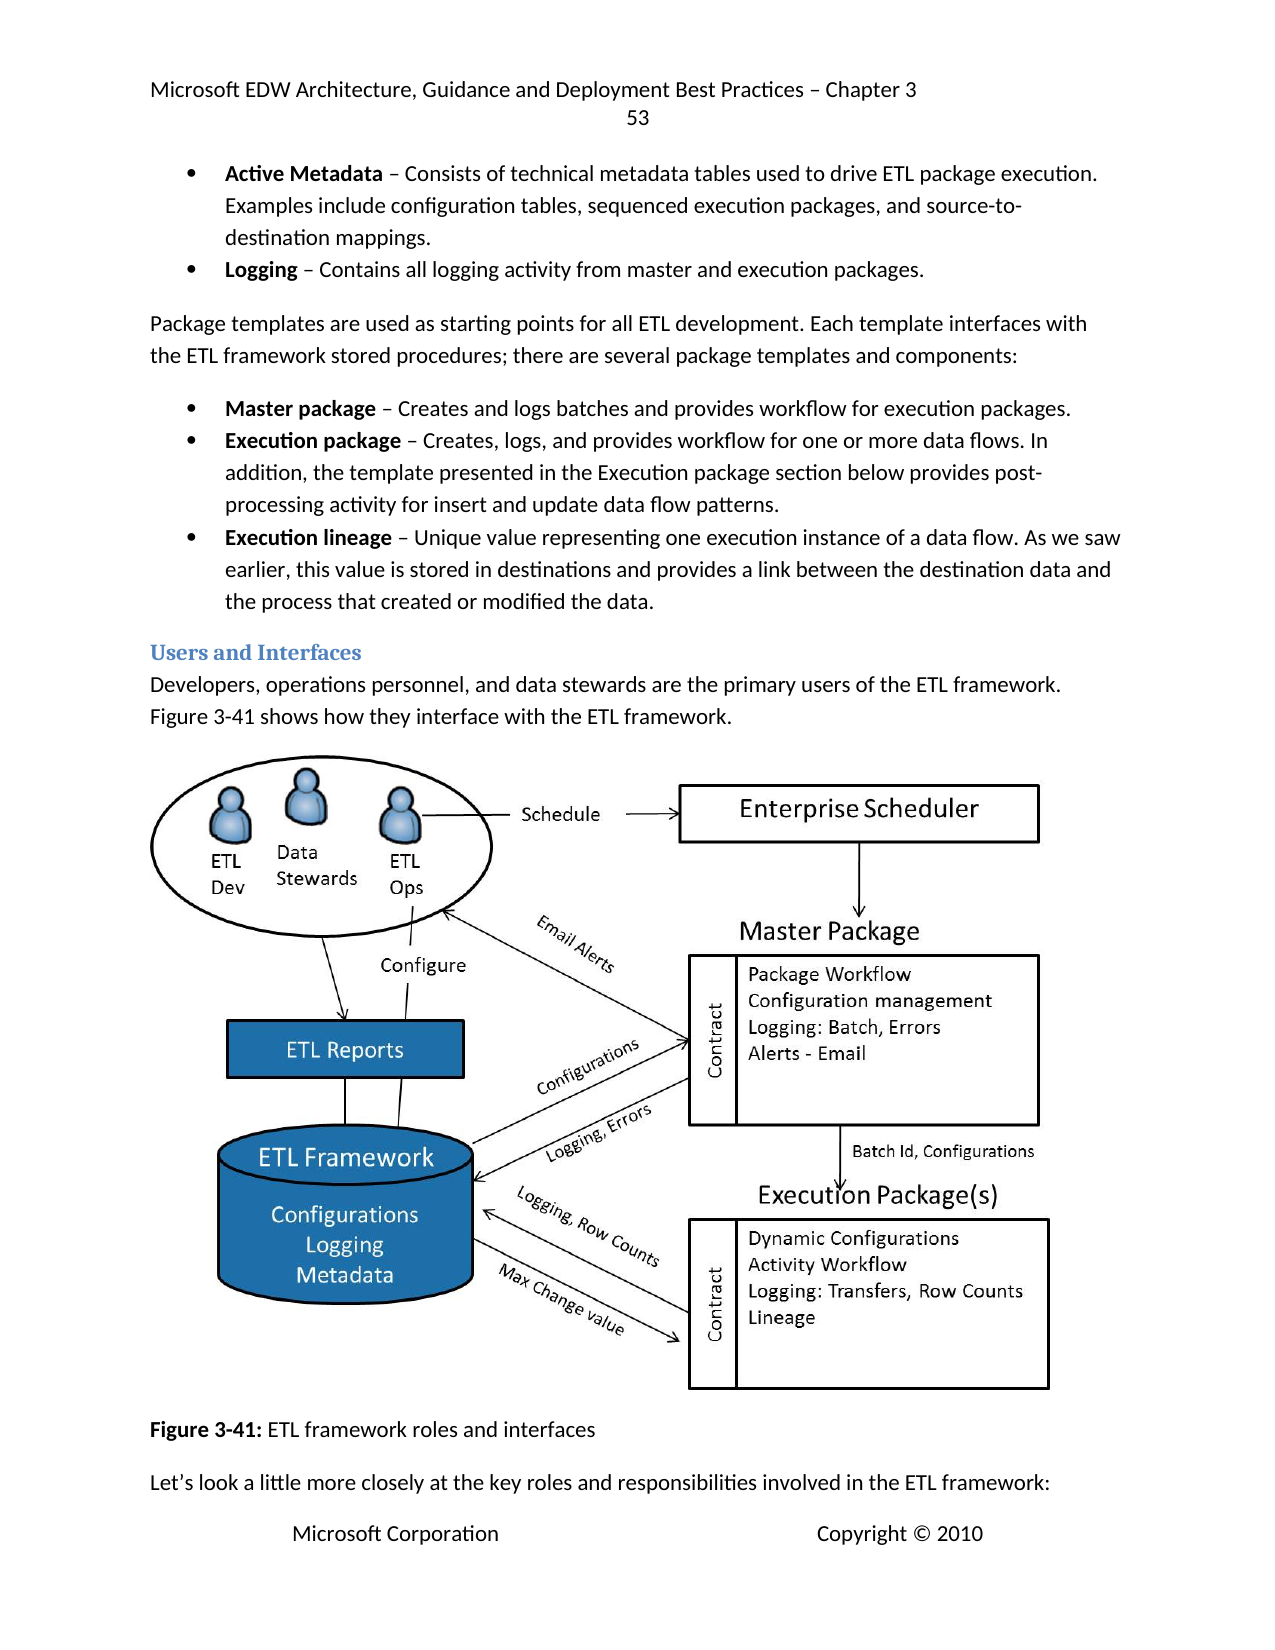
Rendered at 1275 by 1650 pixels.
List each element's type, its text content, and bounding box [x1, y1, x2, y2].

text Let’s look a little more closely at the key roles and responsibilities involved in the ETL framework: [150, 1468, 1125, 1496]
text Package templates are used as starting points for all ETL development. Each template interfaces with the ETL framework stored procedures; there are several package templates and components: [150, 309, 1125, 369]
list Master package – Creates and logs batches and provides workflow for execution packages. [187, 394, 1125, 422]
list Execution package – Creates, logs, and provides workflow for one or more data flows. In addition, the template presented in the Execution package section below provides post-processing activity for insert and update data flow patterns. [187, 426, 1125, 518]
list Logging – Contains all logging activity from master and execution packages. [187, 256, 1125, 284]
text Developers, operations personnel, and data stewards are the primary users of the ETL framework. Figure 3-41 shows how they interface with the ETL framework. [150, 670, 1125, 730]
picture [150, 755, 1065, 1390]
text Figure 3-41: ETL framework roles and interfaces [150, 1415, 1125, 1443]
subtitle Users and Interfaces [150, 640, 1125, 666]
list Active Metadata – Consists of technical metadata tables used to drive ETL package execution. Examples include configuration tables, sequenced execution packages, and source-to-destination mappings. [187, 159, 1125, 251]
list Execution lineage – Unique value representing one execution instance of a data flow. As we saw earlier, this value is stored in destinations and provides a link between the destination data and the process that created or modified the data. [187, 523, 1125, 615]
